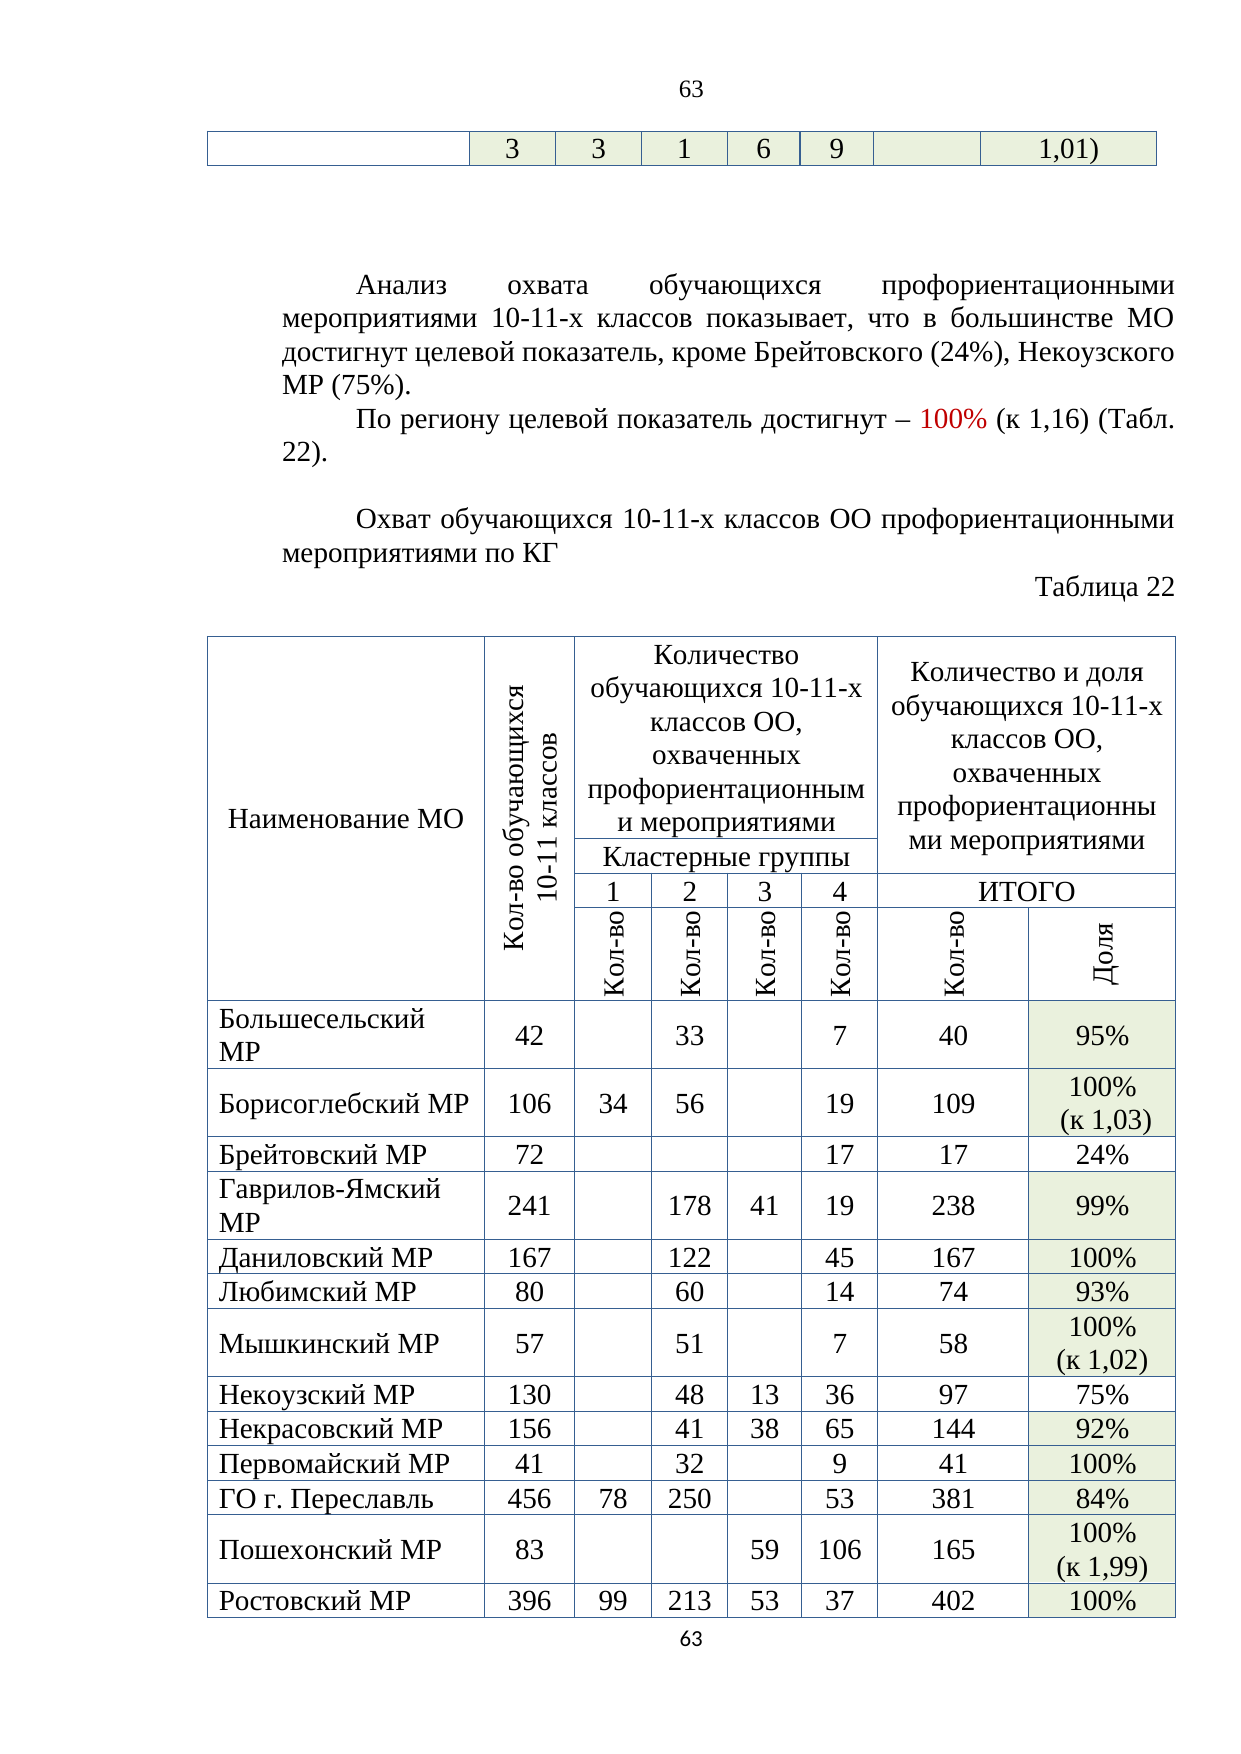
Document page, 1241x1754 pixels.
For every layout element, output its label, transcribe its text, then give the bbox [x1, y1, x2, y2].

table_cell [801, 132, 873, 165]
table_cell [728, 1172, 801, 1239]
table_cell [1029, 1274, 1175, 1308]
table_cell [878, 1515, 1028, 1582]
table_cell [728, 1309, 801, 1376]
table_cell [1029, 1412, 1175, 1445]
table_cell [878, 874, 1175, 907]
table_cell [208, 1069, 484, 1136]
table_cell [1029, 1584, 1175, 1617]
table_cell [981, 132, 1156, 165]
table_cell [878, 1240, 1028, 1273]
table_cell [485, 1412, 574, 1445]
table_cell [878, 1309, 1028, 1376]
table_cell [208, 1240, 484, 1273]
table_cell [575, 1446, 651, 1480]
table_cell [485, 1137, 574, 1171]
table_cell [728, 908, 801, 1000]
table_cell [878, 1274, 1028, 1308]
text По региону целевой показатель достигнут – 100% (к 1,16) (Табл. 22). [282, 401, 1175, 468]
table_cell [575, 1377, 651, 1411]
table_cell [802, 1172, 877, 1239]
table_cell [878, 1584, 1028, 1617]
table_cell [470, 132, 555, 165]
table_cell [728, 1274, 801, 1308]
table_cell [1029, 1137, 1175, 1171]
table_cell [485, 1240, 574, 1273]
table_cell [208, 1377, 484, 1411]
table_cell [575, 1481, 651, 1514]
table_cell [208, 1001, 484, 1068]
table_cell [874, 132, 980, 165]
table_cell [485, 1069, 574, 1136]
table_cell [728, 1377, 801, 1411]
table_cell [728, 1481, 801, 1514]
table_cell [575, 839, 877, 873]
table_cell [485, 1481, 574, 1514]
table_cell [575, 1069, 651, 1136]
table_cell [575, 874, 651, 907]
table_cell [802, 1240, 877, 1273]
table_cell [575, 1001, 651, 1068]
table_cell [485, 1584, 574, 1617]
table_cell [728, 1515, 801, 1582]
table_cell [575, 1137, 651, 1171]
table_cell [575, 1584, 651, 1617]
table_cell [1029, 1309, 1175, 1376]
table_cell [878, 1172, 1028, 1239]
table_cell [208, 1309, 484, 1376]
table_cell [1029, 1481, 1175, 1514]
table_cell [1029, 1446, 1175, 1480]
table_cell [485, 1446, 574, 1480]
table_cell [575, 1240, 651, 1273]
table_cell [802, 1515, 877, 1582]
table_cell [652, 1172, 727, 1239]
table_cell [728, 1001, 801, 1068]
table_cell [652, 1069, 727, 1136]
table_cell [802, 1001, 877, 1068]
text Анализ охвата обучающихся профориентационными мероприятиями 10-11-х классов показывает, что в большинстве МО достигнут целевой показатель, кроме Брейтовского (24%), Некоузского МР (75%). [282, 267, 1175, 401]
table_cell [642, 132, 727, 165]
text Охват обучающихся 10-11-х классов ОО профориентационными мероприятиями по КГ [282, 502, 1175, 569]
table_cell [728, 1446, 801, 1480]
text Таблица 22 [282, 569, 1175, 602]
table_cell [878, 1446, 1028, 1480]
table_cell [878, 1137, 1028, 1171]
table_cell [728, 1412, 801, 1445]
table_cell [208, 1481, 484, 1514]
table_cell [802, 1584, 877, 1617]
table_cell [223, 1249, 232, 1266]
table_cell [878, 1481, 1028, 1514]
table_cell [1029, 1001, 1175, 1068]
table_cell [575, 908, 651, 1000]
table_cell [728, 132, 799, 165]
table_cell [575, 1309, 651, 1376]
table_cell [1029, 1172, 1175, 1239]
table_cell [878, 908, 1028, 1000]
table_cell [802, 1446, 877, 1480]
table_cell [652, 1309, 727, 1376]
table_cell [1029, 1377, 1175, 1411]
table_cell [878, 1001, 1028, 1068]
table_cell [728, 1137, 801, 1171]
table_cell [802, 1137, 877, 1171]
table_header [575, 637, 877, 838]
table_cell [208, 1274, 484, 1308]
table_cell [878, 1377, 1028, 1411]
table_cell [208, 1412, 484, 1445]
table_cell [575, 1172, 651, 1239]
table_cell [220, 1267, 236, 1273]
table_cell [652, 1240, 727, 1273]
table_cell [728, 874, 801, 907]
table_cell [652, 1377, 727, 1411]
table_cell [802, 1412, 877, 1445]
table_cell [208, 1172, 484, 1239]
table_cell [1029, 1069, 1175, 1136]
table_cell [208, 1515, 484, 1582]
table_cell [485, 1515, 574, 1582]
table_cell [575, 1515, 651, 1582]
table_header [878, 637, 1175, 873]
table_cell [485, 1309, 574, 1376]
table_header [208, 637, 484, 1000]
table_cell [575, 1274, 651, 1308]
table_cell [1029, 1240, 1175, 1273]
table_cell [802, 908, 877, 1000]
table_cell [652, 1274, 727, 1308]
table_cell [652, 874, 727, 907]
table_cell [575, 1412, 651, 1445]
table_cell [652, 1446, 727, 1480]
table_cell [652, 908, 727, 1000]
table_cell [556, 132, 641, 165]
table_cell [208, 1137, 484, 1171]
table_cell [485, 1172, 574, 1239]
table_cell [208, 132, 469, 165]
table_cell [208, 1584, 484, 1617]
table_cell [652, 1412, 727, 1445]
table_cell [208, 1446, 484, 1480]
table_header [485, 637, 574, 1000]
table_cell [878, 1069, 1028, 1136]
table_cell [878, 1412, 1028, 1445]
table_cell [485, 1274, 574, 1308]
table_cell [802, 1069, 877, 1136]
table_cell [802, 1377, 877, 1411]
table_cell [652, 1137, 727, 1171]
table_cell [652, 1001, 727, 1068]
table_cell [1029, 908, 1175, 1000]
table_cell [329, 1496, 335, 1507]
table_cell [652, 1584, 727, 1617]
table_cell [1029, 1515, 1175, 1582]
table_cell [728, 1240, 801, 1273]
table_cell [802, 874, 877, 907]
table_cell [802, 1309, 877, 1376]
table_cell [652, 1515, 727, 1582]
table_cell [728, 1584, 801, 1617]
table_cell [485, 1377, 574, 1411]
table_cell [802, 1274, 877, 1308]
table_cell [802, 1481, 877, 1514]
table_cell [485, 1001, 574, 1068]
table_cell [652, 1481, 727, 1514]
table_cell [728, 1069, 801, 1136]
